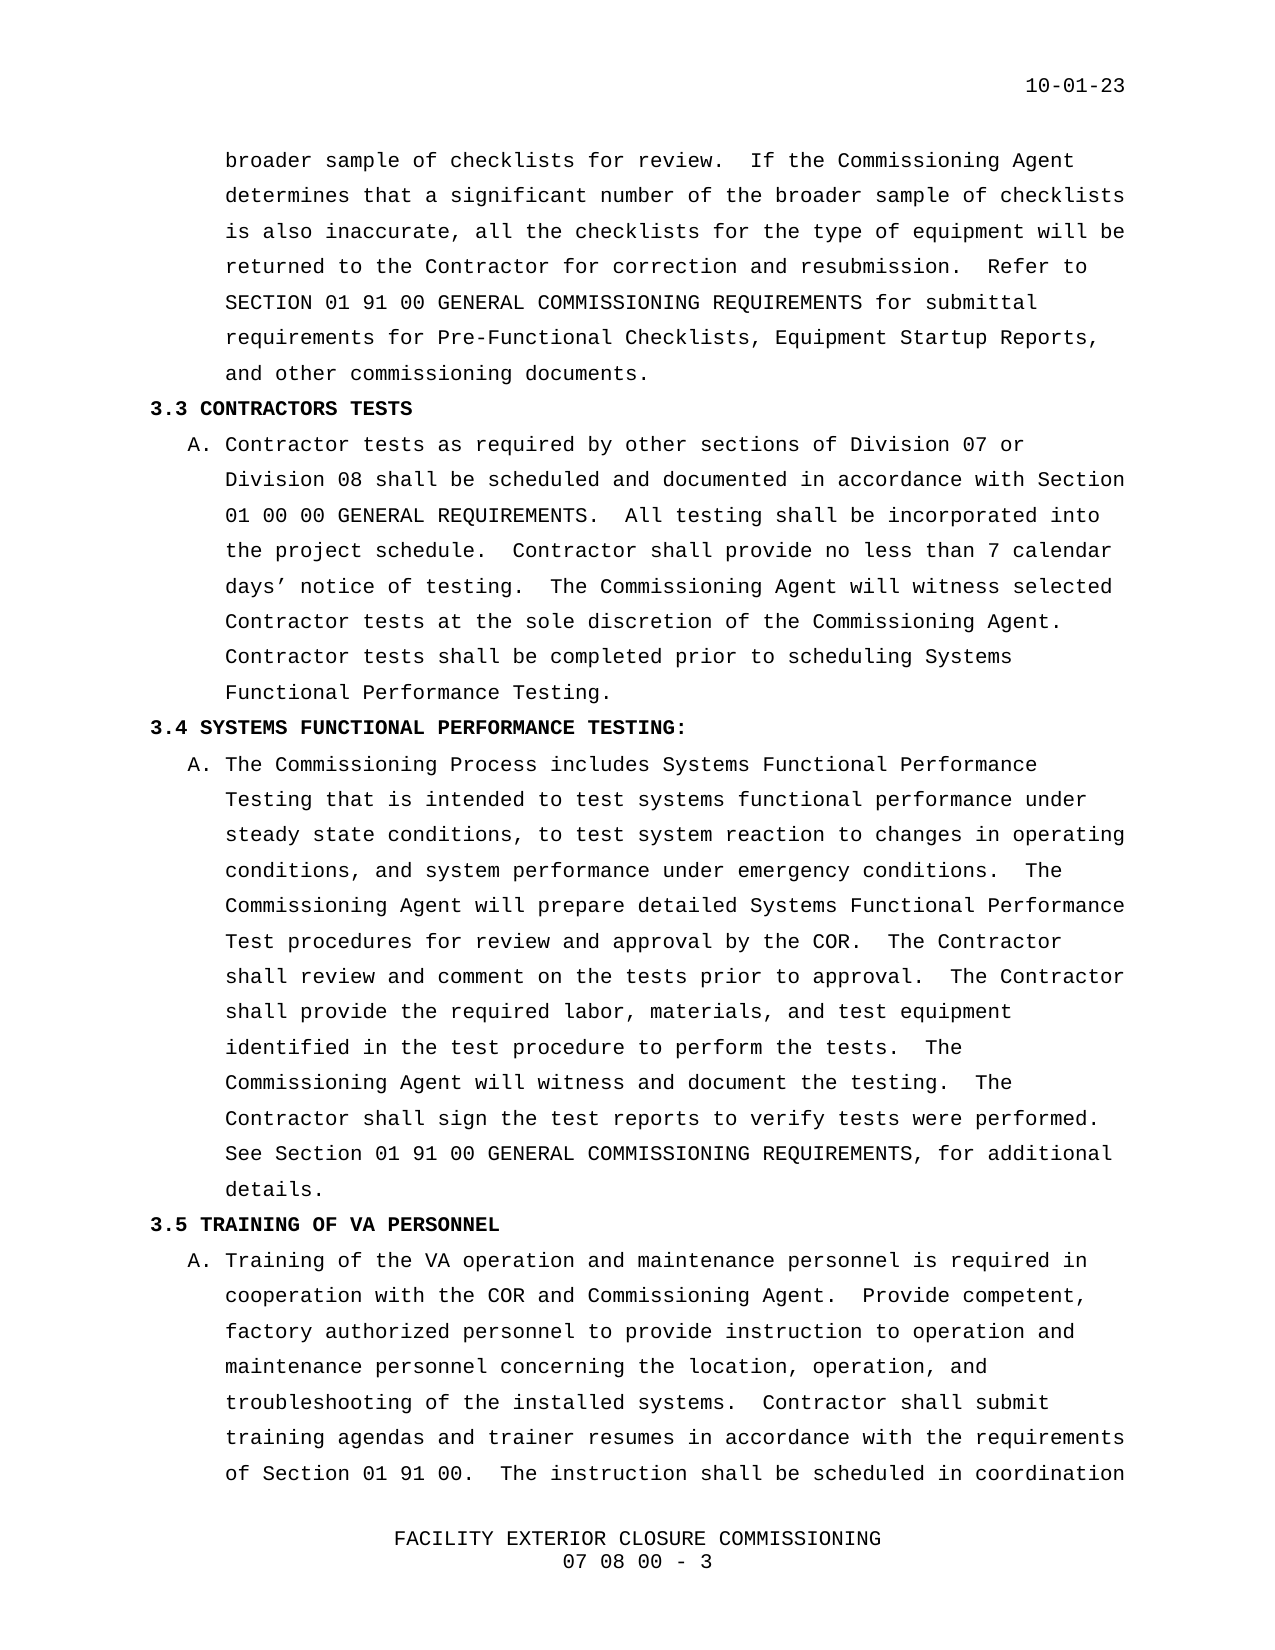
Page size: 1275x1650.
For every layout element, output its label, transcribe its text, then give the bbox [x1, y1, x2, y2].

text A. Contractor tests as required by other sections of Division 07 or Division 08 shall be scheduled and documented in accordance with Section 01 00 00 GENERAL REQUIREMENTS. All testing shall be incorporated into the project schedule. Contractor shall provide no less than 7 calendar days’ notice of testing. The Commissioning Agent will witness selected Contractor tests at the sole discretion of the Commissioning Agent. Contractor tests shall be completed prior to scheduling Systems Functional Performance Testing. [187, 434, 1125, 706]
text 3.4 SYSTEMS FUNCTIONAL PERFORMANCE TESTING: [150, 717, 1125, 741]
text 3.5 TRAINING OF VA PERSONNEL [150, 1214, 1125, 1238]
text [187, 1250, 1125, 1486]
text 3.3 CONTRACTORS TESTS [150, 398, 1125, 422]
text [187, 150, 1125, 386]
text A. The Commissioning Process includes Systems Functional Performance Testing that is intended to test systems functional performance under steady state conditions, to test system reaction to changes in operating conditions, and system performance under emergency conditions. The Commissioning Agent will prepare detailed Systems Functional Performance Test procedures for review and approval by the COR. The Contractor shall review and comment on the tests prior to approval. The Contractor shall provide the required labor, materials, and test equipment identified in the test procedure to perform the tests. The Commissioning Agent will witness and document the testing. The Contractor shall sign the test reports to verify tests were performed. See Section 01 91 00 GENERAL COMMISSIONING REQUIREMENTS, for additional details. [187, 753, 1125, 1202]
